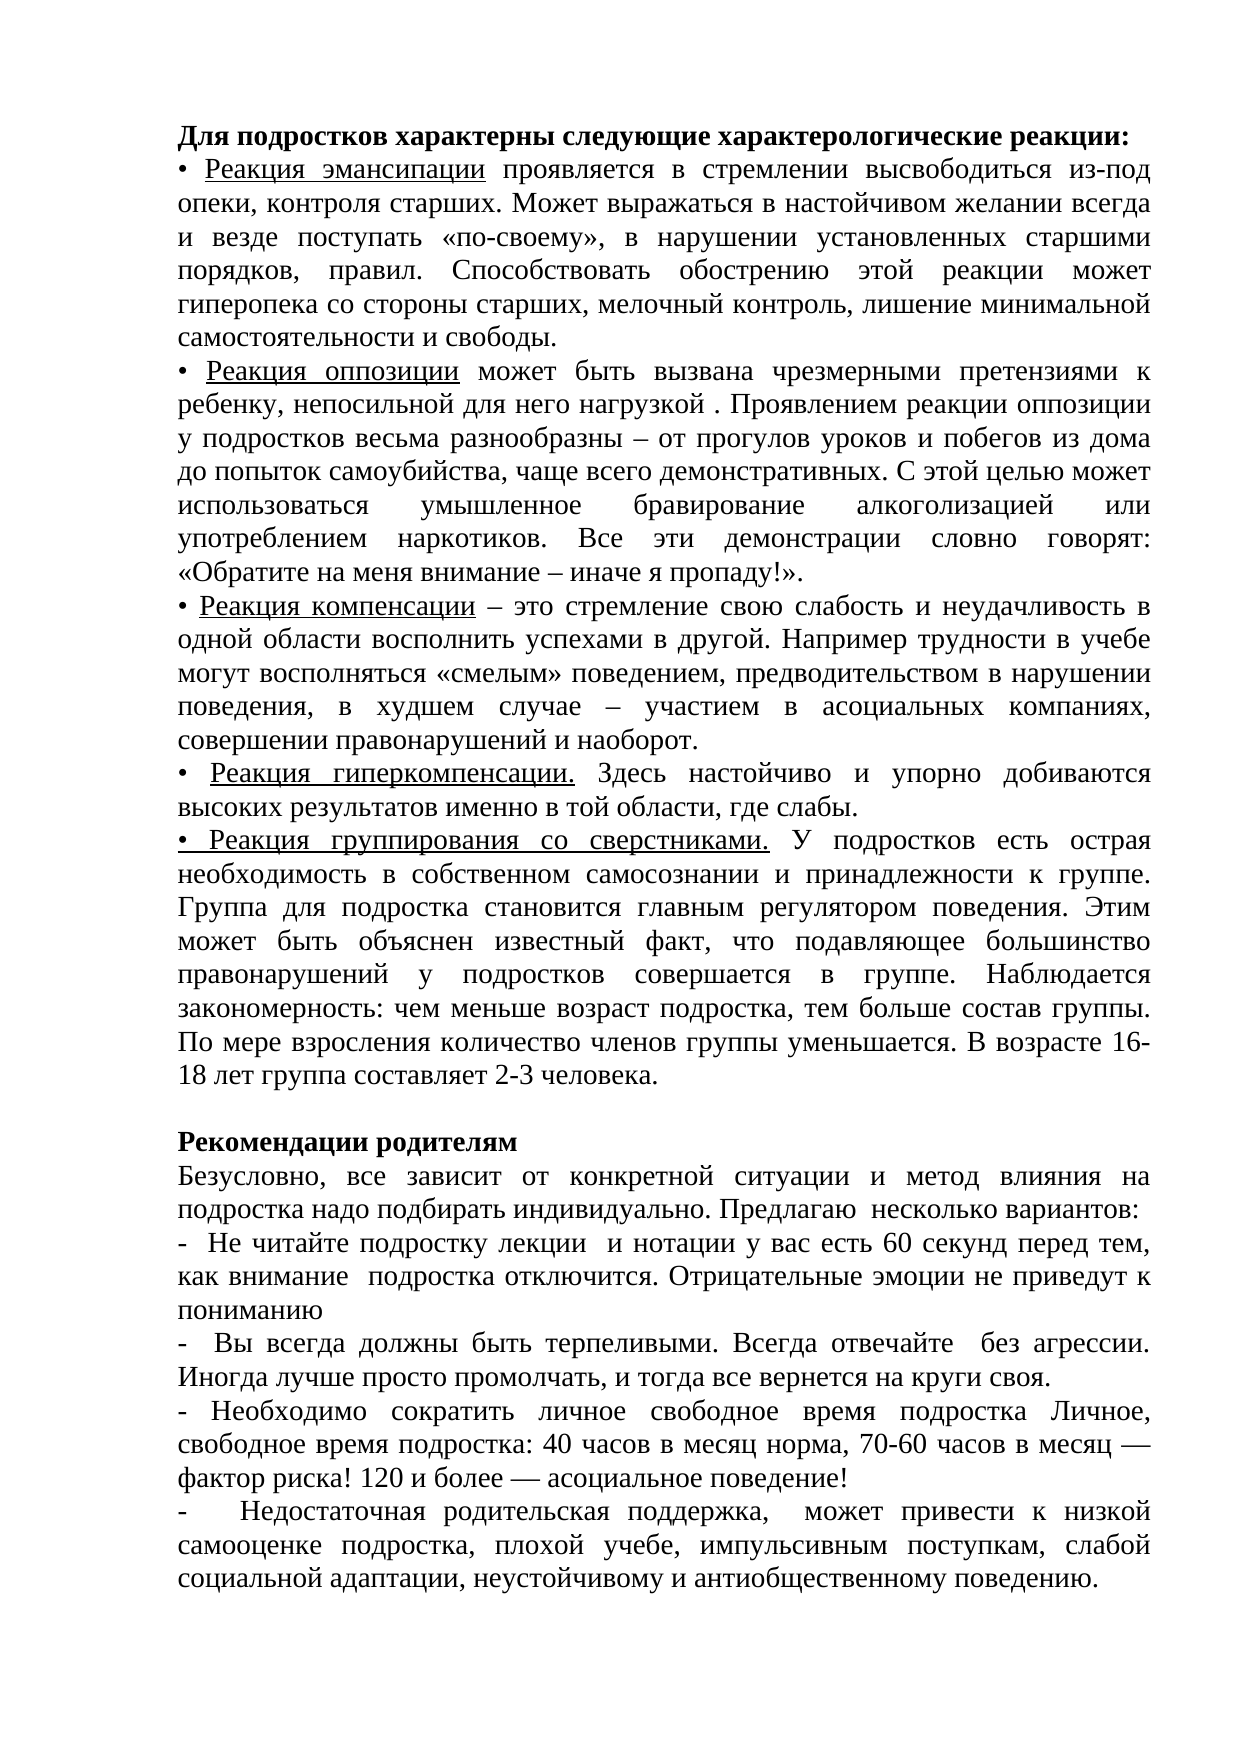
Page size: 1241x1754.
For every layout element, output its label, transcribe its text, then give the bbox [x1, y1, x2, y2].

text • Реакция эмансипации проявляется в стремлении высвободиться из-под опеки, контроля старших. Может выражаться в настойчивом желании всегда и везде поступать «по-своему», в нарушении установленных старшими порядков, правил. Способствовать обострению этой реакции может гиперопека со стороны старших, мелочный контроль, лишение минимальной самостоятельности и свободы. [177, 152, 1152, 353]
text - Необходимо сократить личное свободное время подростка Личное, свободное время подростка: 40 часов в месяц норма, 70-60 часов в месяц — фактор риска! 120 и более — асоциальное поведение! [177, 1393, 1152, 1493]
text • Реакция компенсации – это стремление свою слабость и неудачливость в одной области восполнить успехами в другой. Например трудности в учебе могут восполняться «смелым» поведением, предводительством в нарушении поведения, в худшем случае – участием в асоциальных компаниях, совершении правонарушений и наоборот. [177, 588, 1152, 755]
text - Не читайте подростку лекции и нотации у вас есть 60 секунд перед тем, как внимание подростка отключится. Отрицательные эмоции не приведут к пониманию [177, 1225, 1152, 1326]
text - Недостаточная родительская поддержка, может привести к низкой самооценке подростка, плохой учебе, импульсивным поступкам, слабой социальной адаптации, неустойчивому и антиобщественному поведению. [177, 1493, 1152, 1594]
text • Реакция группирования со сверстниками. У подростков есть острая необходимость в собственном самосознании и принадлежности к группе. Группа для подростка становится главным регулятором поведения. Этим может быть объяснен известный факт, что подавляющее большинство правонарушений у подростков совершается в группе. Наблюдается закономерность: чем меньше возраст подростка, тем больше состав группы. По мере взросления количество членов группы уменьшается. В возрасте 16-18 лет группа составляет 2-3 человека. [177, 822, 1152, 1091]
text • Реакция гиперкомпенсации. Здесь настойчиво и упорно добиваются высоких результатов именно в той области, где слабы. [177, 755, 1152, 822]
text • Реакция оппозиции может быть вызвана чрезмерными претензиями к ребенку, непосильной для него нагрузкой . Проявлением реакции оппозиции у подростков весьма разнообразны – от прогулов уроков и побегов из дома до попыток самоубийства, чаще всего демонстративных. С этой целью может использоваться умышленное бравирование алкоголизацией или употреблением наркотиков. Все эти демонстрации словно говорят: «Обратите на меня внимание – иначе я пропаду!». [177, 353, 1152, 588]
text Безусловно, все зависит от конкретной ситуации и метод влияния на подростка надо подбирать индивидуально. Предлагаю несколько вариантов: [177, 1158, 1152, 1225]
text - Вы всегда должны быть терпеливыми. Всегда отвечайте без агрессии. Иногда лучше просто промолчать, и тогда все вернется на круги своя. [177, 1326, 1152, 1393]
text Для подростков характерны следующие характерологические реакции: [177, 118, 1152, 152]
text Рекомендации родителям [177, 1124, 1152, 1158]
